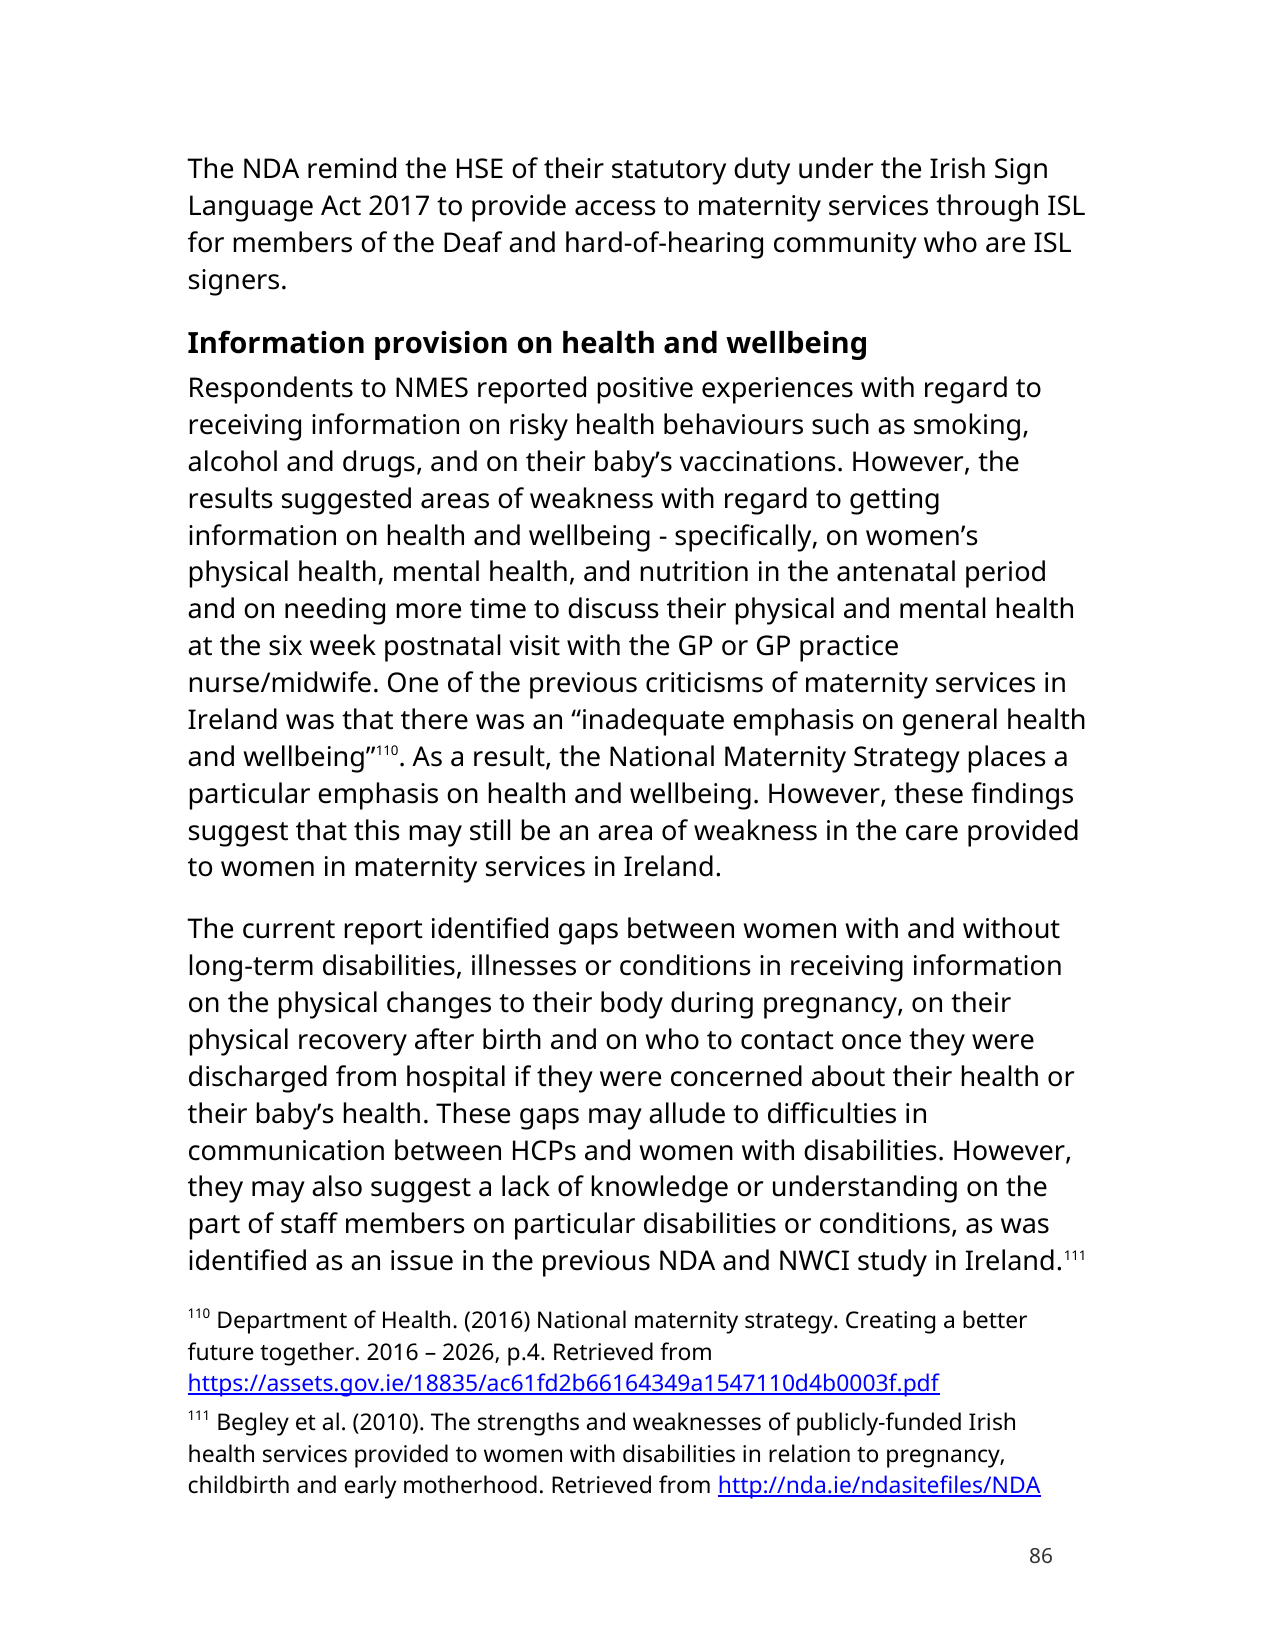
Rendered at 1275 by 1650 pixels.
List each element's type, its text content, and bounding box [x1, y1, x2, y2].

text Respondents to NMES reported positive experiences with regard to receiving information on risky health behaviours such as smoking, alcohol and drugs, and on their baby’s vaccinations. However, the results suggested areas of weakness with regard to getting information on health and wellbeing - specifically, on women’s physical health, mental health, and nutrition in the antenatal period and on needing more time to discuss their physical and mental health at the six week postnatal visit with the GP or GP practice nurse/midwife. One of the previous criticisms of maternity services in Ireland was that there was an “inadequate emphasis on general health and wellbeing”. As a result, the National Maternity Strategy places a particular emphasis on health and wellbeing. However, these findings suggest that this may still be an area of weakness in the care provided to women in maternity services in Ireland. [187, 368, 1087, 885]
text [187, 910, 1087, 1278]
subtitle Information provision on health and wellbeing [187, 322, 1087, 362]
text The NDA remind the HSE of their statutory duty under the Irish Sign Language Act 2017 to provide access to maternity services through ISL for members of the Deaf and hard-of-hearing community who are ISL signers. [287, 150, 1087, 297]
